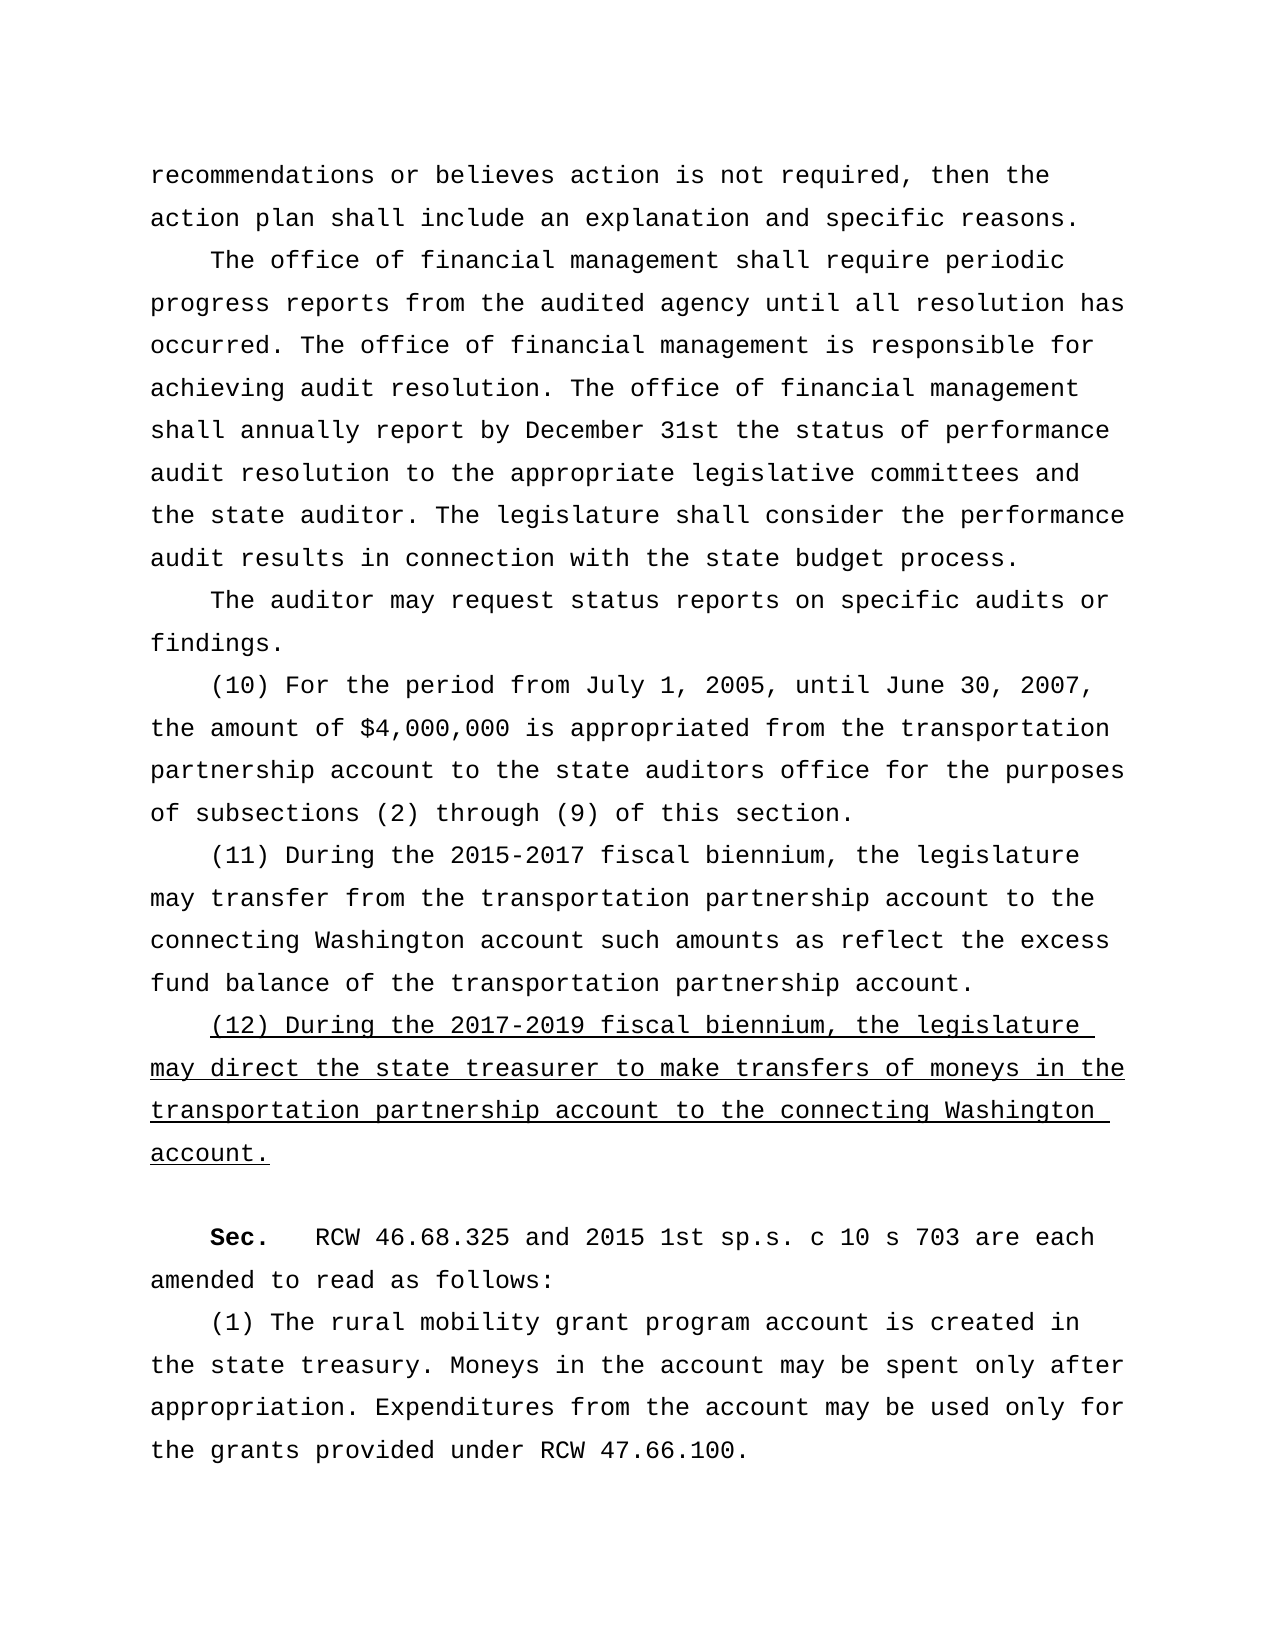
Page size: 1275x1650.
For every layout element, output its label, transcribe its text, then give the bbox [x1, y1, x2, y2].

text The office of financial management shall require periodic progress reports from the audited agency until all resolution has occurred. The office of financial management is responsible for achieving audit resolution. The office of financial management shall annually report by December 31st the status of performance audit resolution to the appropriate legislative committees and the state auditor. The legislature shall consider the performance audit results in connection with the state budget process. [150, 235, 1125, 575]
text (12) During the 2017-2019 fiscal biennium, the legislature may direct the state treasurer to make transfers of moneys in the transportation partnership account to the connecting Washington account. [150, 1000, 1125, 1079]
text (12) During the 2017-2019 fiscal biennium, the legislature may direct the state treasurer to make transfers of moneys in the transportation partnership account to the connecting Washington account. [150, 1080, 1125, 1170]
text (1) The rural mobility grant program account is created in the state treasury. Moneys in the account may be spent only after appropriation. Expenditures from the account may be used only for the grants provided under RCW 47.66.100. [150, 1297, 1125, 1467]
text (11) During the 2015-2017 fiscal biennium, the legislature may transfer from the transportation partnership account to the connecting Washington account such amounts as reflect the excess fund balance of the transportation partnership account. [150, 830, 1125, 1000]
text Sec. RCW 46.68.325 and 2015 1st sp.s. c 10 s 703 are each amended to read as follows: [150, 1212, 1125, 1297]
text (10) For the period from July 1, 2005, until June 30, 2007, the amount of $4,000,000 is appropriated from the transportation partnership account to the state auditors office for the purposes of subsections (2) through (9) of this section. [150, 660, 1125, 830]
text The auditor may request status reports on specific audits or findings. [150, 575, 1125, 660]
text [150, 150, 1125, 235]
